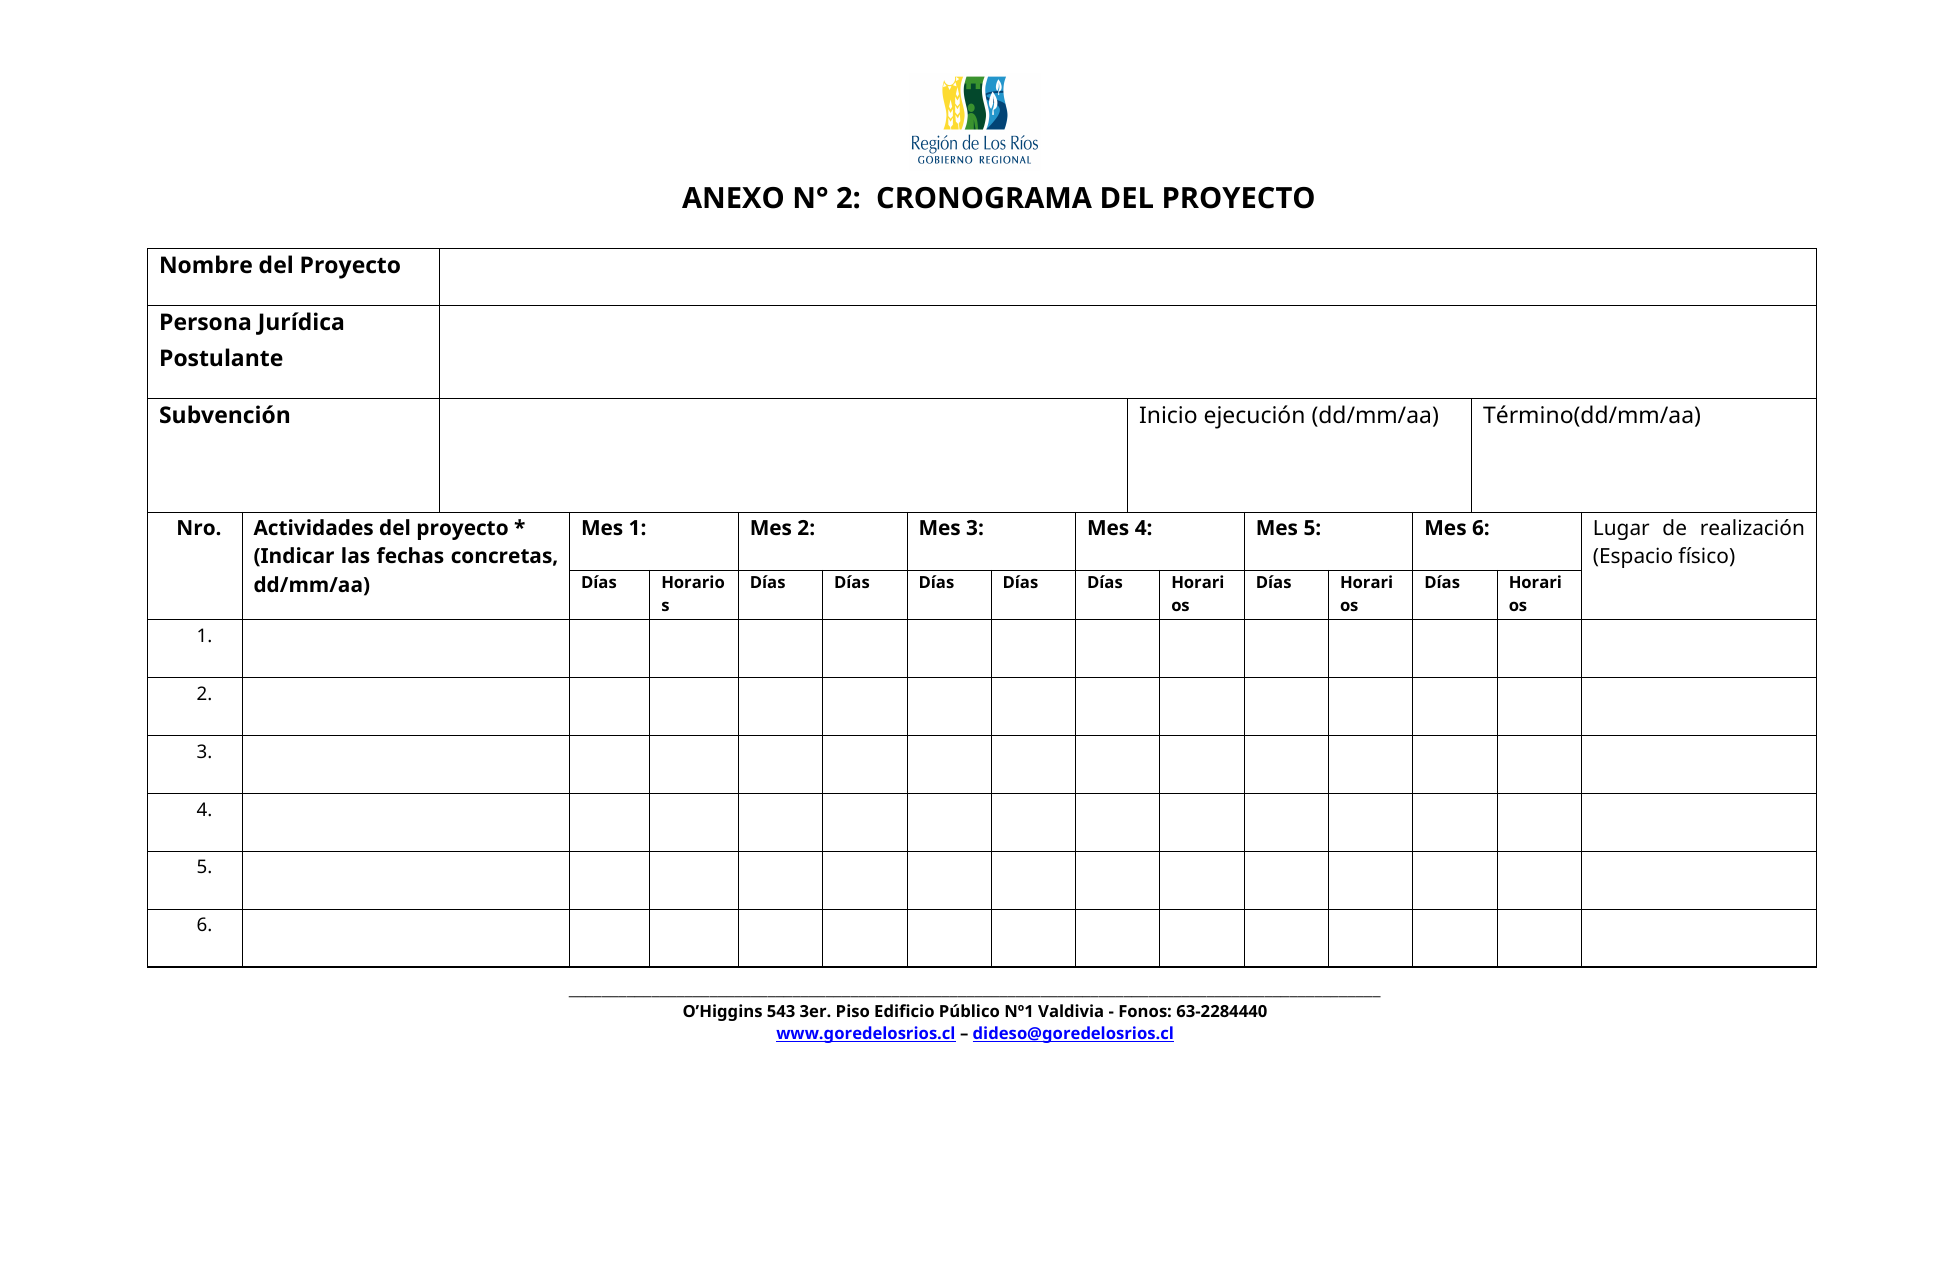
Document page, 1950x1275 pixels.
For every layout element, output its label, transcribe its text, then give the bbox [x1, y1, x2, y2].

table_cell [823, 678, 907, 735]
table_cell [570, 794, 649, 851]
table_cell [1076, 910, 1159, 966]
table_cell [1582, 910, 1816, 966]
table_cell [1160, 910, 1244, 966]
table_cell [1413, 910, 1497, 966]
table_cell [739, 620, 822, 677]
table_cell [570, 736, 649, 793]
table_cell [1329, 852, 1412, 908]
table_cell [243, 794, 569, 851]
table_cell [1329, 620, 1412, 677]
table_cell [570, 620, 649, 677]
table_cell [1076, 794, 1159, 851]
table_cell [739, 910, 822, 966]
table_cell [1582, 794, 1816, 851]
table_cell [992, 736, 1075, 793]
table_cell [570, 678, 649, 735]
table_cell [1245, 910, 1328, 966]
table_cell [1329, 678, 1412, 735]
table_cell Días [1076, 571, 1159, 619]
table_cell [1076, 852, 1159, 908]
table_cell [1245, 852, 1328, 908]
table_cell [650, 852, 738, 908]
table_cell Días [992, 571, 1075, 619]
table_cell Nro. [148, 513, 242, 619]
table_cell [148, 678, 242, 735]
table_cell [1582, 852, 1816, 908]
table_cell [908, 736, 991, 793]
table_cell Horarios [650, 571, 738, 619]
text ANEXO N° 2: CRONOGRAMA DEL PROYECTO [148, 177, 1802, 217]
table_cell [570, 852, 649, 908]
table_cell [823, 736, 907, 793]
table_cell [1498, 852, 1581, 908]
table_cell [650, 910, 738, 966]
table_cell [243, 910, 569, 966]
table_cell Mes 1: [570, 513, 738, 570]
table_cell [650, 794, 738, 851]
table_cell [992, 794, 1075, 851]
table_cell [1413, 852, 1497, 908]
table_cell [1160, 852, 1244, 908]
table_cell [739, 852, 822, 908]
table_cell [992, 910, 1075, 966]
table_cell [650, 678, 738, 735]
table_cell [650, 736, 738, 793]
table_cell [1329, 794, 1412, 851]
table_cell [1160, 794, 1244, 851]
table_cell [992, 678, 1075, 735]
table_cell [1160, 736, 1244, 793]
table_cell [1329, 910, 1412, 966]
table_header Nombre del Proyecto [148, 249, 439, 305]
table_cell [1582, 620, 1816, 677]
table_cell [739, 794, 822, 851]
table_cell [440, 399, 1127, 512]
table_cell [908, 678, 991, 735]
table_cell [148, 794, 242, 851]
table_cell [1076, 620, 1159, 677]
table_cell [1329, 736, 1412, 793]
table_cell Horarios [1329, 571, 1412, 619]
table_cell [1498, 620, 1581, 677]
table_cell Días [1413, 571, 1497, 619]
table_cell Días [739, 571, 822, 619]
table_cell [1413, 794, 1497, 851]
table_cell [1582, 678, 1816, 735]
picture [909, 73, 1041, 171]
table_cell [1076, 736, 1159, 793]
table_cell [739, 736, 822, 793]
table_cell [1160, 620, 1244, 677]
table_header [440, 249, 1816, 305]
table_cell [823, 794, 907, 851]
table_cell [1245, 794, 1328, 851]
table_cell [148, 620, 242, 677]
table_cell [908, 794, 991, 851]
table_cell Lugar de realización (Espacio físico) [1582, 513, 1816, 619]
table_cell [1582, 736, 1816, 793]
table_cell [1245, 678, 1328, 735]
table_cell Término(dd/mm/aa) [1472, 399, 1816, 512]
table_cell [148, 910, 242, 966]
table_cell [1245, 620, 1328, 677]
table_cell Actividades del proyecto * (Indicar las fechas concretas, dd/mm/aa) [243, 513, 569, 619]
table_cell [739, 678, 822, 735]
table_cell [1245, 736, 1328, 793]
table_cell [243, 678, 569, 735]
table_cell [570, 910, 649, 966]
table_cell Días [1245, 571, 1328, 619]
table_cell [1498, 678, 1581, 735]
table_cell Mes 5: [1245, 513, 1412, 570]
table_cell [1160, 678, 1244, 735]
table_cell Días [570, 571, 649, 619]
table_cell [992, 620, 1075, 677]
table_cell [243, 852, 569, 908]
table_cell [1413, 736, 1497, 793]
table_cell [908, 910, 991, 966]
table_cell [243, 620, 569, 677]
table_cell [823, 620, 907, 677]
table_cell Mes 4: [1076, 513, 1244, 570]
table_cell [148, 736, 242, 793]
table_cell [1413, 620, 1497, 677]
table_cell [908, 620, 991, 677]
table_cell Mes 3: [908, 513, 1075, 570]
table_cell Persona Jurídica Postulante [148, 306, 439, 398]
table_cell [243, 736, 569, 793]
table_cell Mes 2: [739, 513, 907, 570]
table_cell [1498, 910, 1581, 966]
table_cell Días [823, 571, 907, 619]
table_cell [908, 852, 991, 908]
table_cell [650, 620, 738, 677]
table_cell Horarios [1160, 571, 1244, 619]
table_cell Horarios [1498, 571, 1581, 619]
table_cell Subvención [148, 399, 439, 512]
table_cell [148, 852, 242, 908]
table_cell [1498, 794, 1581, 851]
table_cell [1498, 736, 1581, 793]
table_cell [823, 910, 907, 966]
table_cell Mes 6: [1413, 513, 1581, 570]
table_cell [992, 852, 1075, 908]
table_cell [1076, 678, 1159, 735]
table_cell [1413, 678, 1497, 735]
table_cell [440, 306, 1816, 398]
table_cell Días [908, 571, 991, 619]
table_cell [823, 852, 907, 908]
table_cell Inicio ejecución (dd/mm/aa) [1128, 399, 1471, 512]
